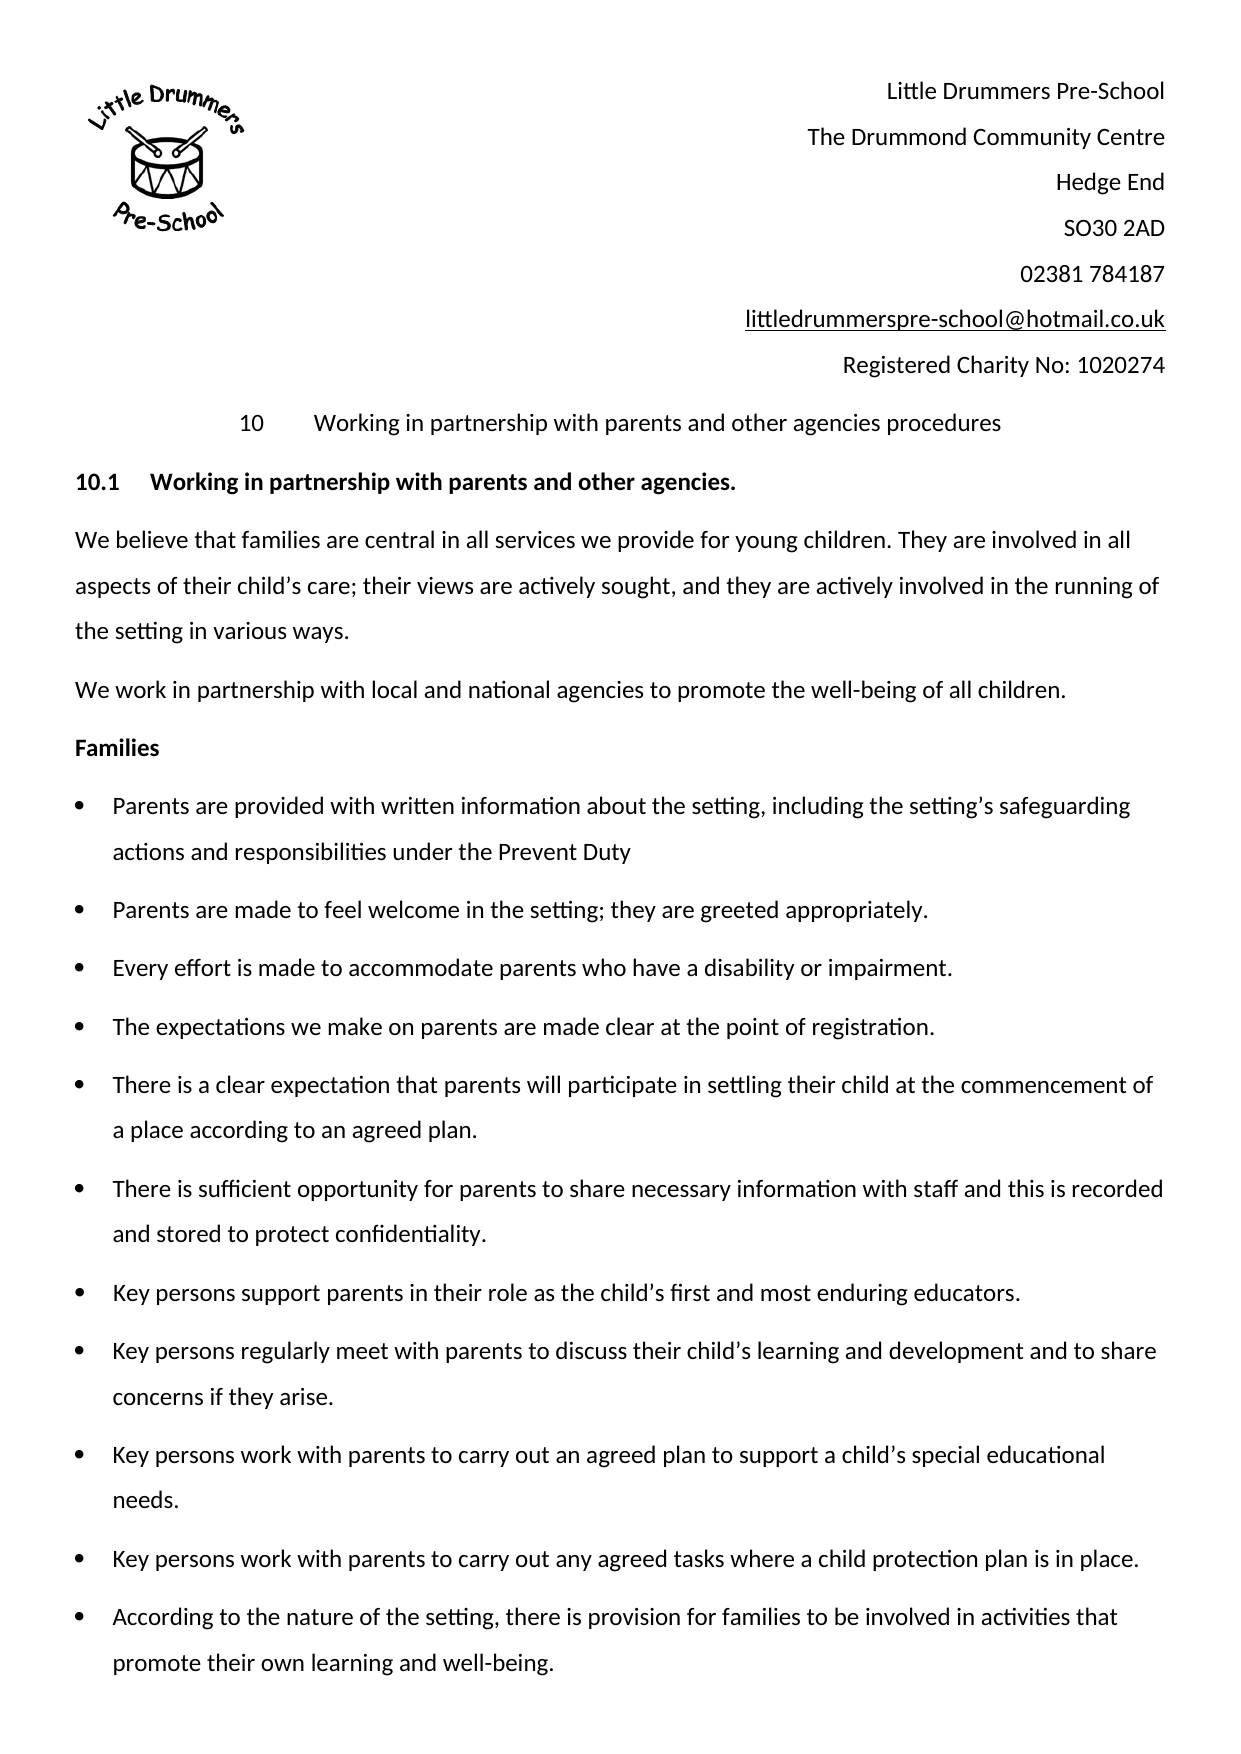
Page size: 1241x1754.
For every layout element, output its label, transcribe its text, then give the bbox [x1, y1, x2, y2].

text We work in partnership with local and national agencies to promote the well-being of all children. [75, 674, 1165, 704]
list Key persons work with parents to carry out any agreed tasks where a child protection plan is in place. [75, 1543, 1165, 1573]
list Key persons regularly meet with parents to discuss their child’s learning and development and to share concerns if they arise. [75, 1335, 1165, 1411]
list Key persons work with parents to carry out an agreed plan to support a child’s special educational needs. [75, 1439, 1165, 1515]
list There is sufficient opportunity for parents to share necessary information with staff and this is recorded and stored to protect confidentiality. [75, 1173, 1165, 1249]
list Parents are made to feel welcome in the setting; they are greeted appropriately. [75, 894, 1165, 925]
list Every effort is made to accommodate parents who have a disability or impairment. [75, 952, 1165, 983]
list Key persons support parents in their role as the child’s first and most enduring educators. [75, 1277, 1165, 1307]
list Parents are provided with written information about the setting, including the setting’s safeguarding actions and responsibilities under the Prevent Duty [75, 790, 1165, 866]
list The expectations we make on parents are made clear at the point of registration. [75, 1011, 1165, 1041]
text 10 Working in partnership with parents and other agencies procedures [75, 408, 1165, 438]
list There is a clear expectation that parents will participate in settling their child at the commencement of a place according to an agreed plan. [75, 1069, 1165, 1145]
list According to the nature of the setting, there is provision for families to be involved in activities that promote their own learning and well-being. [75, 1601, 1165, 1677]
text 10.1 Working in partnership with parents and other agencies. [75, 466, 1165, 496]
picture [75, 73, 258, 245]
subtitle Families [75, 732, 1165, 762]
text Little Drummers Pre-School The Drummond Community Centre Hedge End SO30 2AD 02381 784187 littledrummerspre-school@hotmail.co.uk Registered Charity No: 1020274 [75, 75, 1165, 380]
text We believe that families are central in all services we provide for young children. They are involved in all aspects of their child’s care; their views are actively sought, and they are actively involved in the running of the setting in various ways. [75, 524, 1165, 646]
